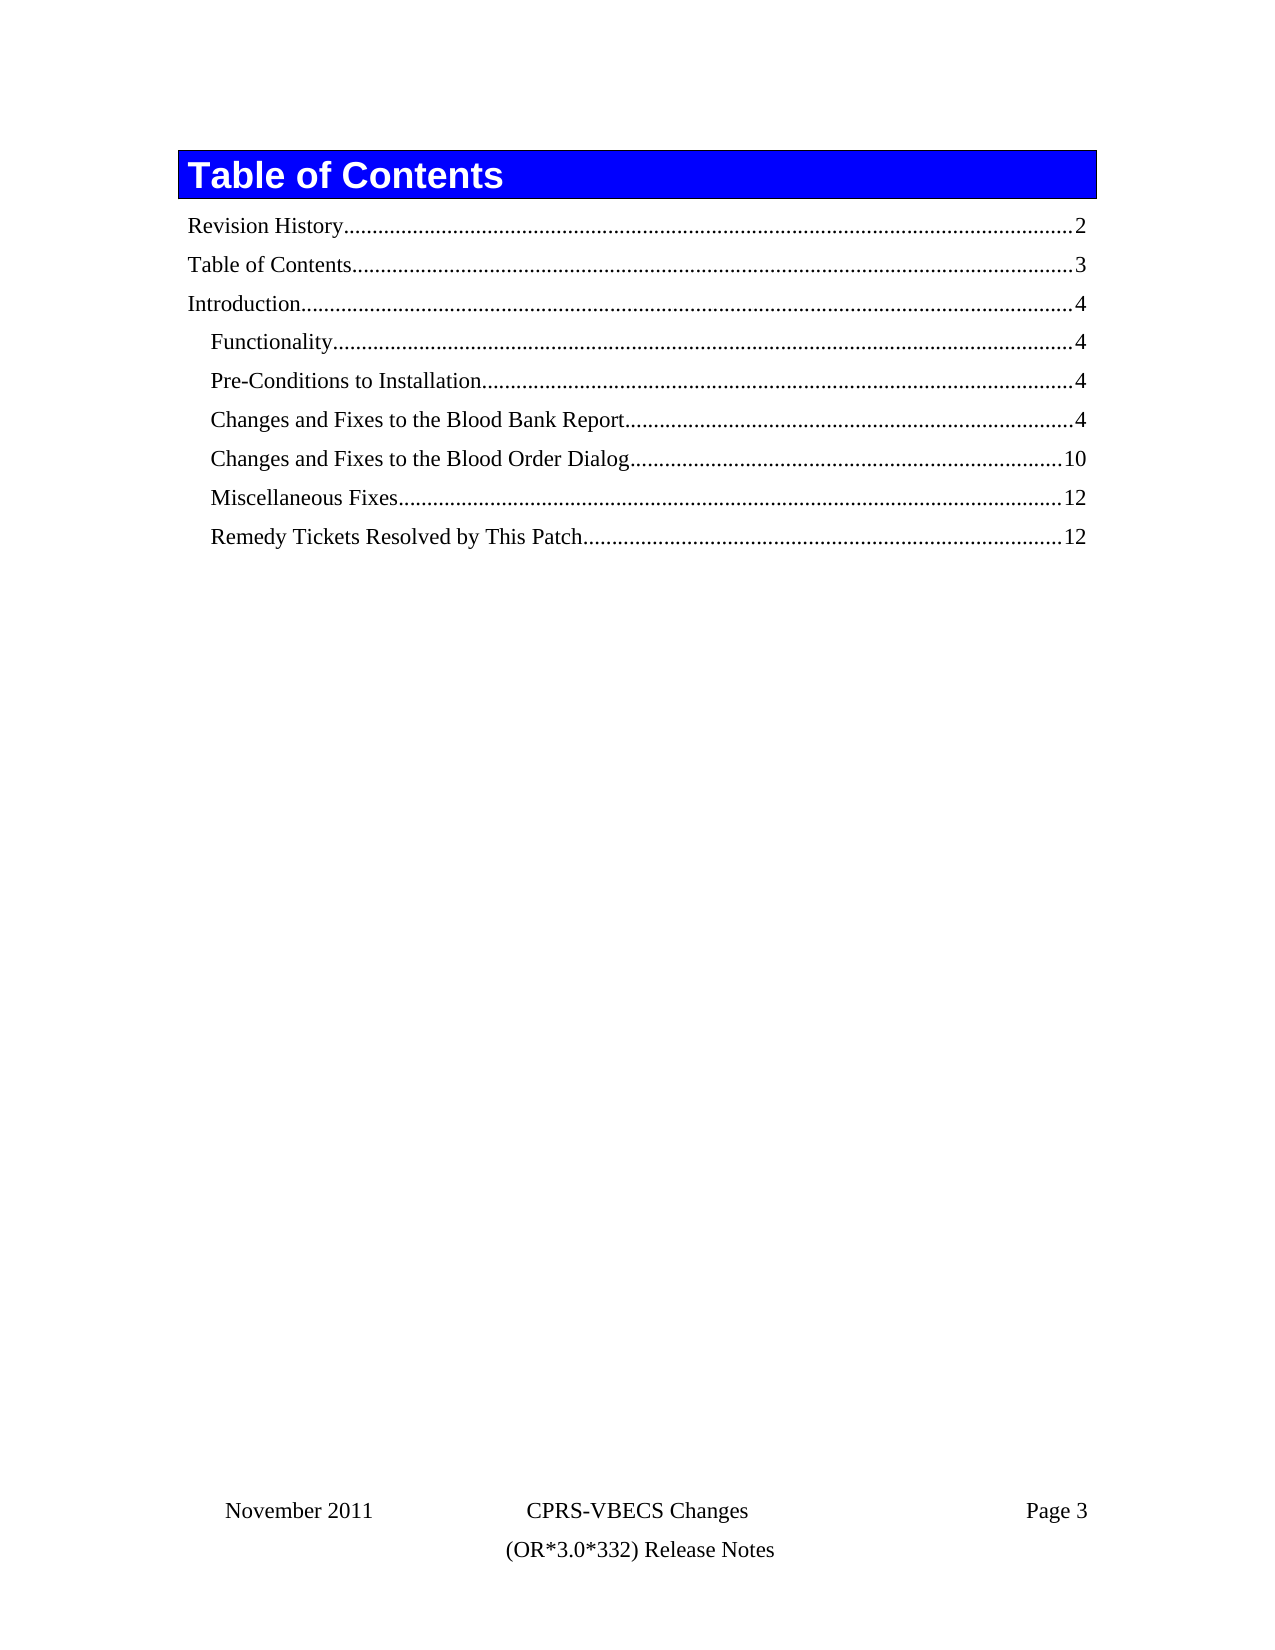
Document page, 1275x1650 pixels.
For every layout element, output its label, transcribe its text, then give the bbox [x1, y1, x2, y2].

text Functionality 4 [210, 328, 1087, 355]
text Table of Contents 3 [187, 251, 1087, 277]
text Introduction 4 [187, 289, 1087, 316]
text Remedy Tickets Resolved by This Patch 12 [210, 523, 1087, 549]
text Changes and Fixes to the Blood Order Dialog 10 [210, 445, 1087, 471]
text Table of Contents [179, 151, 1096, 198]
text Revision History 2 [187, 212, 1087, 238]
text Changes and Fixes to the Blood Bank Report 4 [210, 406, 1087, 432]
text Miscellaneous Fixes 12 [210, 484, 1087, 510]
text Pre-Conditions to Installation 4 [210, 367, 1087, 394]
